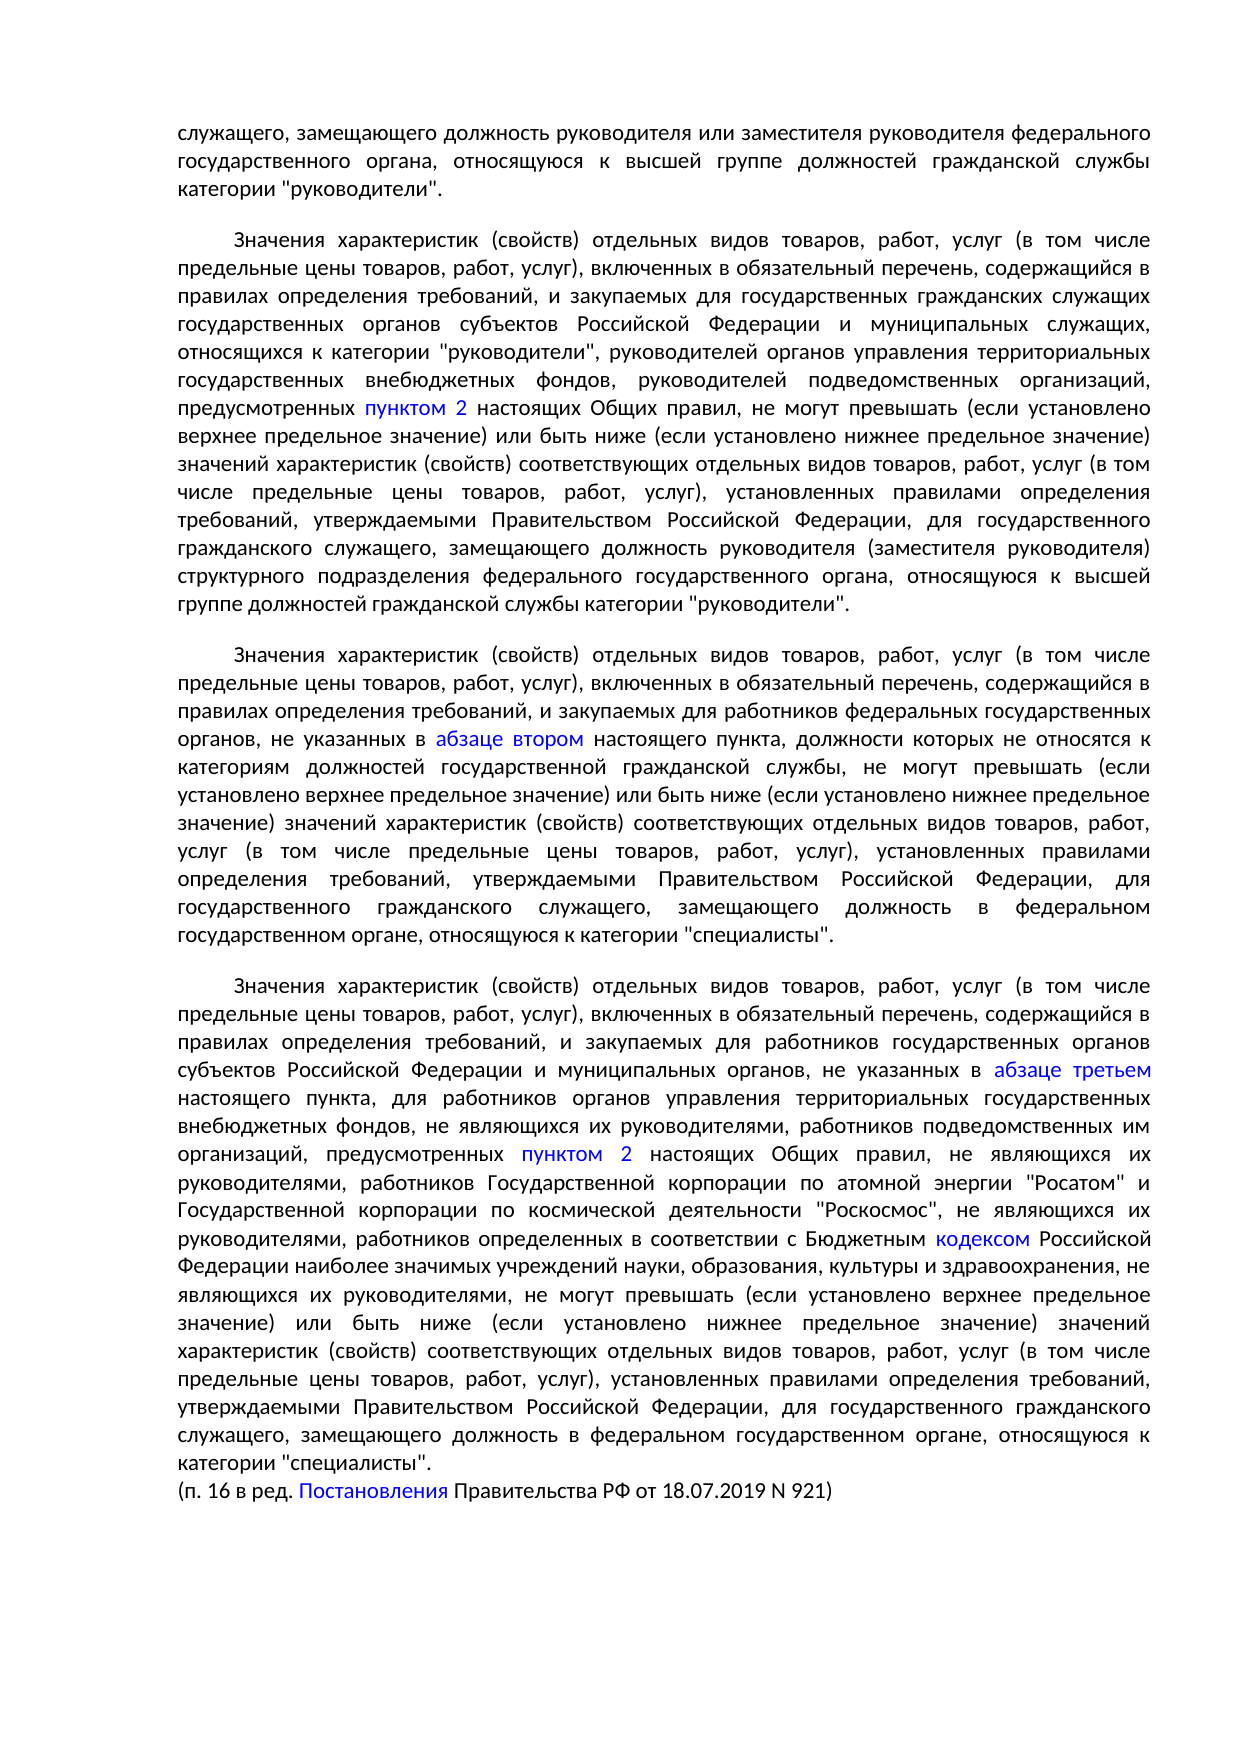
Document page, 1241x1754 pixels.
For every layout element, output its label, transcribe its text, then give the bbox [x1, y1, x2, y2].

text Значения характеристик (свойств) отдельных видов товаров, работ, услуг (в том числе предельные цены товаров, работ, услуг), включенных в обязательный перечень, содержащийся в правилах определения требований, и закупаемых для государственных гражданских служащих государственных органов субъектов Российской Федерации и муниципальных служащих, относящихся к категории "руководители", руководителей органов управления территориальных государственных внебюджетных фондов, руководителей подведомственных организаций, предусмотренных пунктом 2 настоящих Общих правил, не могут превышать (если установлено верхнее предельное значение) или быть ниже (если установлено нижнее предельное значение) значений характеристик (свойств) соответствующих отдельных видов товаров, работ, услуг (в том числе предельные цены товаров, работ, услуг), установленных правилами определения требований, утверждаемыми Правительством Российской Федерации, для государственного гражданского служащего, замещающего должность руководителя (заместителя руководителя) структурного подразделения федерального государственного органа, относящуюся к высшей группе должностей гражданской службы категории "руководители". [177, 225, 1152, 617]
text Значения характеристик (свойств) отдельных видов товаров, работ, услуг (в том числе предельные цены товаров, работ, услуг), включенных в обязательный перечень, содержащийся в правилах определения требований, и закупаемых для работников государственных органов субъектов Российской Федерации и муниципальных органов, не указанных в абзаце третьем настоящего пункта, для работников органов управления территориальных государственных внебюджетных фондов, не являющихся их руководителями, работников подведомственных им организаций, предусмотренных пунктом 2 настоящих Общих правил, не являющихся их руководителями, работников Государственной корпорации по атомной энергии "Росатом" и Государственной корпорации по космической деятельности "Роскосмос", не являющихся их руководителями, работников определенных в соответствии с Бюджетным кодексом Российской Федерации наиболее значимых учреждений науки, образования, культуры и здравоохранения, не являющихся их руководителями, не могут превышать (если установлено верхнее предельное значение) или быть ниже (если установлено нижнее предельное значение) значений характеристик (свойств) соответствующих отдельных видов товаров, работ, услуг (в том числе предельные цены товаров, работ, услуг), установленных правилами определения требований, утверждаемыми Правительством Российской Федерации, для государственного гражданского служащего, замещающего должность в федеральном государственном органе, относящуюся к категории "специалисты". [177, 971, 1152, 1476]
text (п. 16 в ред. Постановления Правительства РФ от 18.07.2019 N 921) [177, 1476, 1152, 1504]
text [177, 118, 1152, 202]
text Значения характеристик (свойств) отдельных видов товаров, работ, услуг (в том числе предельные цены товаров, работ, услуг), включенных в обязательный перечень, содержащийся в правилах определения требований, и закупаемых для работников федеральных государственных органов, не указанных в абзаце втором настоящего пункта, должности которых не относятся к категориям должностей государственной гражданской службы, не могут превышать (если установлено верхнее предельное значение) или быть ниже (если установлено нижнее предельное значение) значений характеристик (свойств) соответствующих отдельных видов товаров, работ, услуг (в том числе предельные цены товаров, работ, услуг), установленных правилами определения требований, утверждаемыми Правительством Российской Федерации, для государственного гражданского служащего, замещающего должность в федеральном государственном органе, относящуюся к категории "специалисты". [177, 640, 1152, 948]
